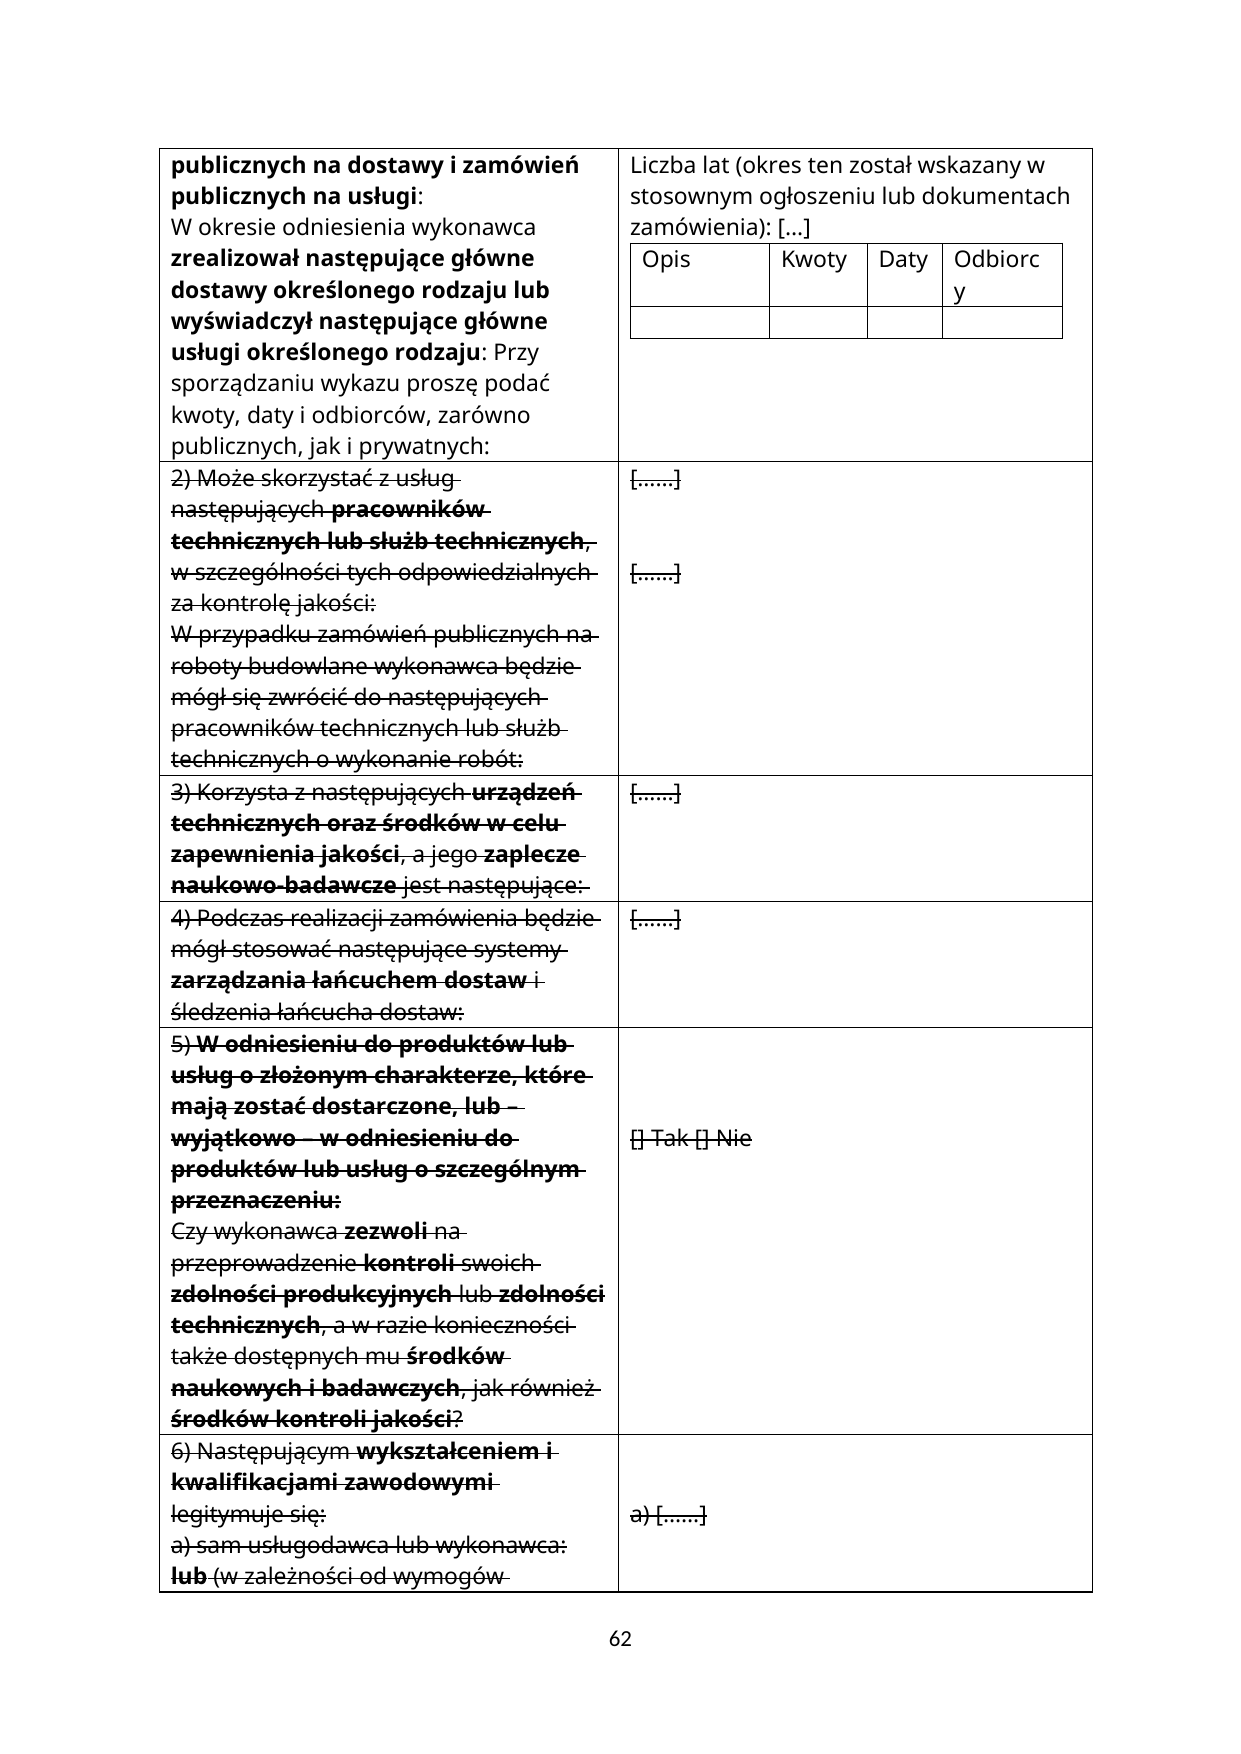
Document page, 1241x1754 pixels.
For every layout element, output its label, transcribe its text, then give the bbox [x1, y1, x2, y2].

table_cell 5) W odniesieniu do produktów lub usług o złożonym charakterze, które mają zostać dostarczone, lub – wyjątkowo – w odniesieniu do produktów lub usług o szczególnym przeznaczeniu: Czy wykonawca zezwoli na przeprowadzenie kontroli swoich zdolności produkcyjnych lub zdolności technicznych, a w razie konieczności także dostępnych mu środków naukowych i badawczych, jak również środków kontroli jakości? [160, 1028, 618, 1434]
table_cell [619, 149, 1092, 461]
table_cell 4) Podczas realizacji zamówienia będzie mógł stosować następujące systemy zarządzania łańcuchem dostaw i śledzenia łańcucha dostaw: [160, 902, 618, 1027]
table_cell [……] [……] [619, 462, 1092, 775]
table_cell 3) Korzysta z następujących urządzeń technicznych oraz środków w celu zapewnienia jakości, a jego zaplecze naukowo-badawcze jest następujące: [160, 776, 618, 901]
table_cell a) [……] b) [……] [619, 1435, 1092, 1591]
table_cell 2) Może skorzystać z usług następujących pracowników technicznych lub służb technicznych, w szczególności tych odpowiedzialnych za kontrolę jakości: W przypadku zamówień publicznych na roboty budowlane wykonawca będzie mógł się zwrócić do następujących pracowników technicznych lub służb technicznych o wykonanie robót: [160, 462, 618, 775]
table_cell [……] [619, 902, 1092, 1027]
table_cell [] Tak [] Nie [619, 1028, 1092, 1434]
table_cell [……] [619, 776, 1092, 901]
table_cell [160, 1435, 618, 1591]
